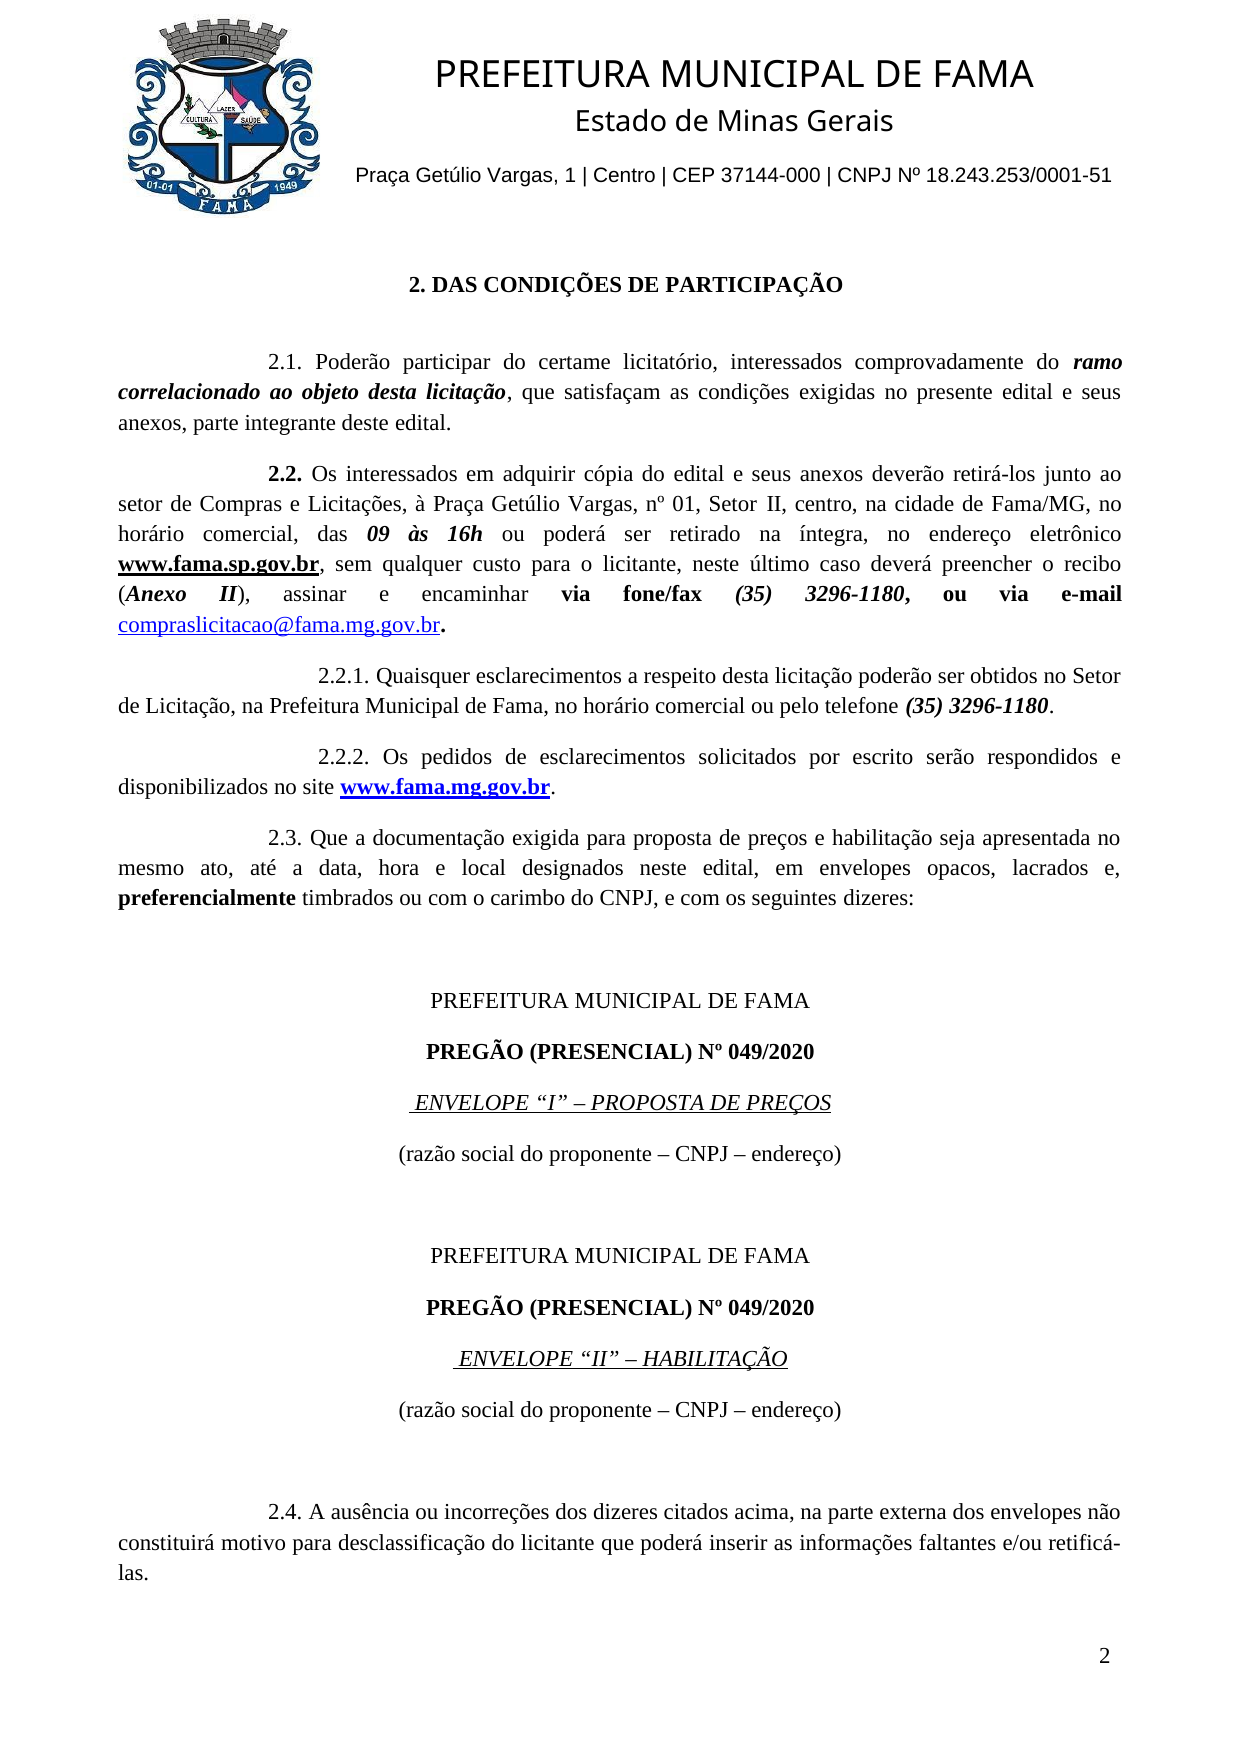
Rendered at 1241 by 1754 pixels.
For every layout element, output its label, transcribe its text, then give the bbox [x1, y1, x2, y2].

text PREFEITURA MUNICIPAL DE FAMA [106, 1242, 1134, 1269]
picture [122, 14, 321, 218]
list Quaisquer esclarecimentos a respeito desta licitação poderão ser obtidos no Setor de Licitação, na Prefeitura Municipal de Fama, no horário comercial ou pelo telefone (35) 3296-1180. [118, 662, 1122, 718]
subtitle PREGÃO (PRESENCIAL) Nº 049/2020 [106, 1038, 1134, 1064]
subtitle PREGÃO (PRESENCIAL) Nº 049/2020 [106, 1294, 1134, 1321]
text PREFEITURA MUNICIPAL DE FAMA [106, 987, 1134, 1013]
list A ausência ou incorreções dos dizeres citados acima, na parte externa dos envelopes não constituirá motivo para desclassificação do licitante que poderá inserir as informações faltantes e/ou retificá- las. [118, 1498, 1123, 1585]
text (razão social do proponente – CNPJ – endereço) [106, 1396, 1134, 1422]
subtitle DAS CONDIÇÕES DE PARTICIPAÇÃO [118, 271, 1134, 298]
text ENVELOPE “II” – HABILITAÇÃO [106, 1345, 1134, 1371]
list Poderão participar do certame licitatório, interessados comprovadamente do ramo correlacionado ao objeto desta licitação, que satisfaçam as condições exigidas no presente edital e seus anexos, parte integrante deste edital. [118, 348, 1123, 435]
list Os pedidos de esclarecimentos solicitados por escrito serão respondidos e disponibilizados no site www.fama.mg.gov.br. [118, 743, 1122, 799]
list Que a documentação exigida para proposta de preços e habilitação seja apresentada no mesmo ato, até a data, hora e local designados neste edital, em envelopes opacos, lacrados e, preferencialmente timbrados ou com o carimbo do CNPJ, e com os seguintes dizeres: [118, 824, 1122, 911]
list Os interessados em adquirir cópia do edital e seus anexos deverão retirá-los junto ao setor de Compras e Licitações, à Praça Getúlio Vargas, nº 01, Setor II, centro, na cidade de Fama/MG, no horário comercial, das 09 às 16h ou poderá ser retirado na íntegra, no endereço eletrônico www.fama.sp.gov.br, sem qualquer custo para o licitante, neste último caso deverá preencher o recibo (Anexo II), assinar e encaminhar via fone/fax (35) 3296-1180, ou via e-mail compraslicitacao@fama.mg.gov.br. [118, 460, 1123, 637]
text ENVELOPE “I” – PROPOSTA DE PREÇOS [106, 1089, 1134, 1115]
text (razão social do proponente – CNPJ – endereço) [106, 1140, 1134, 1166]
